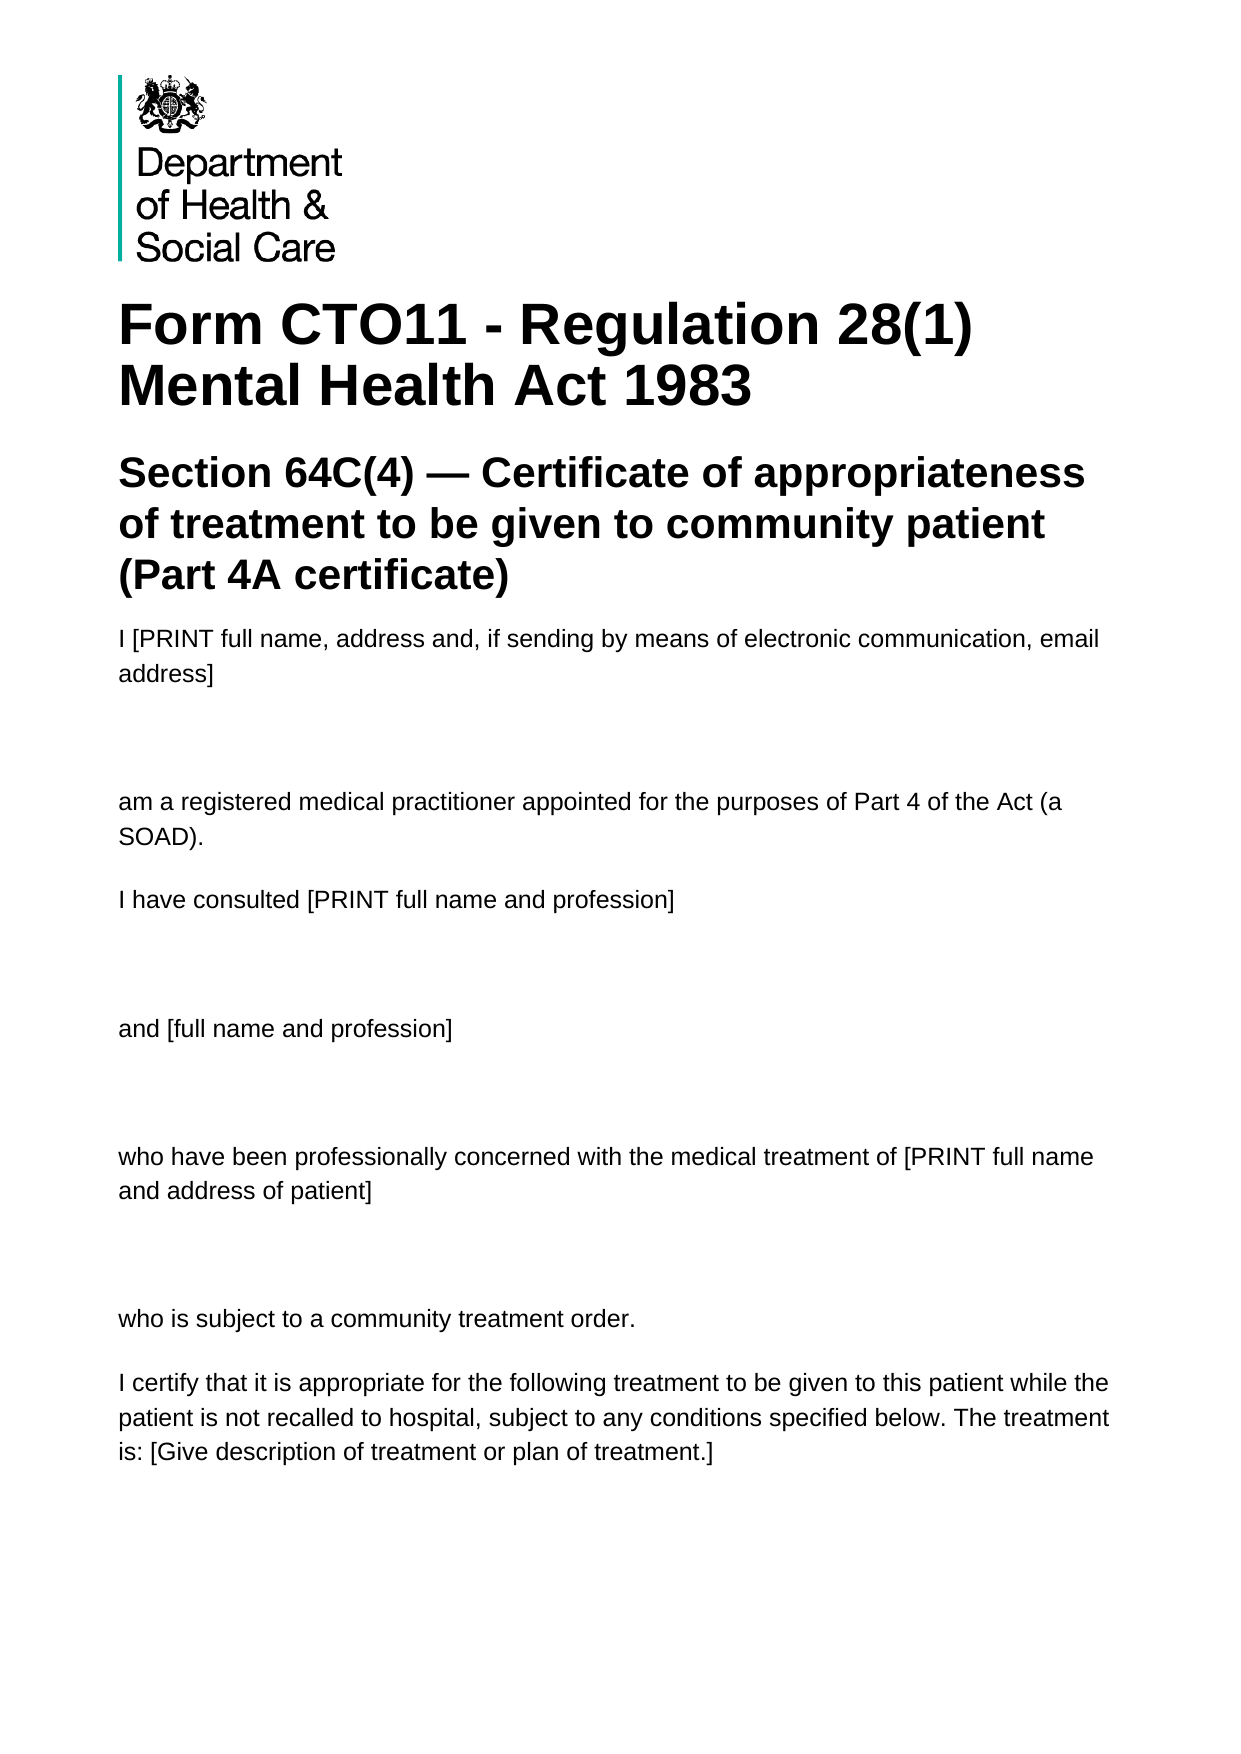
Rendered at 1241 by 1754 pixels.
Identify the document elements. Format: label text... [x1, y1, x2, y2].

text who is subject to a community treatment order. [118, 1304, 1122, 1333]
subtitle Form CTO11 - Regulation 28(1) Mental Health Act 1983 [118, 295, 1122, 417]
text and [full name and profession] [118, 1014, 1122, 1042]
picture [118, 75, 342, 262]
text I [PRINT full name, address and, if sending by means of electronic communication, email address] [118, 624, 1122, 688]
subtitle Section 64C(4) — Certificate of appropriateness of treatment to be given to community patient (Part 4A certificate) [118, 446, 1122, 599]
text am a registered medical practitioner appointed for the purposes of Part 4 of the Act (a SOAD). [118, 787, 1122, 850]
text who have been professionally concerned with the medical treatment of [PRINT full name and address of patient] [118, 1142, 1122, 1205]
text I have consulted [PRINT full name and profession] [118, 886, 1122, 914]
text I certify that it is appropriate for the following treatment to be given to this patient while the patient is not recalled to hospital, subject to any conditions specified below. The treatment is: [Give description of treatment or plan of treatment.] [118, 1368, 1122, 1466]
